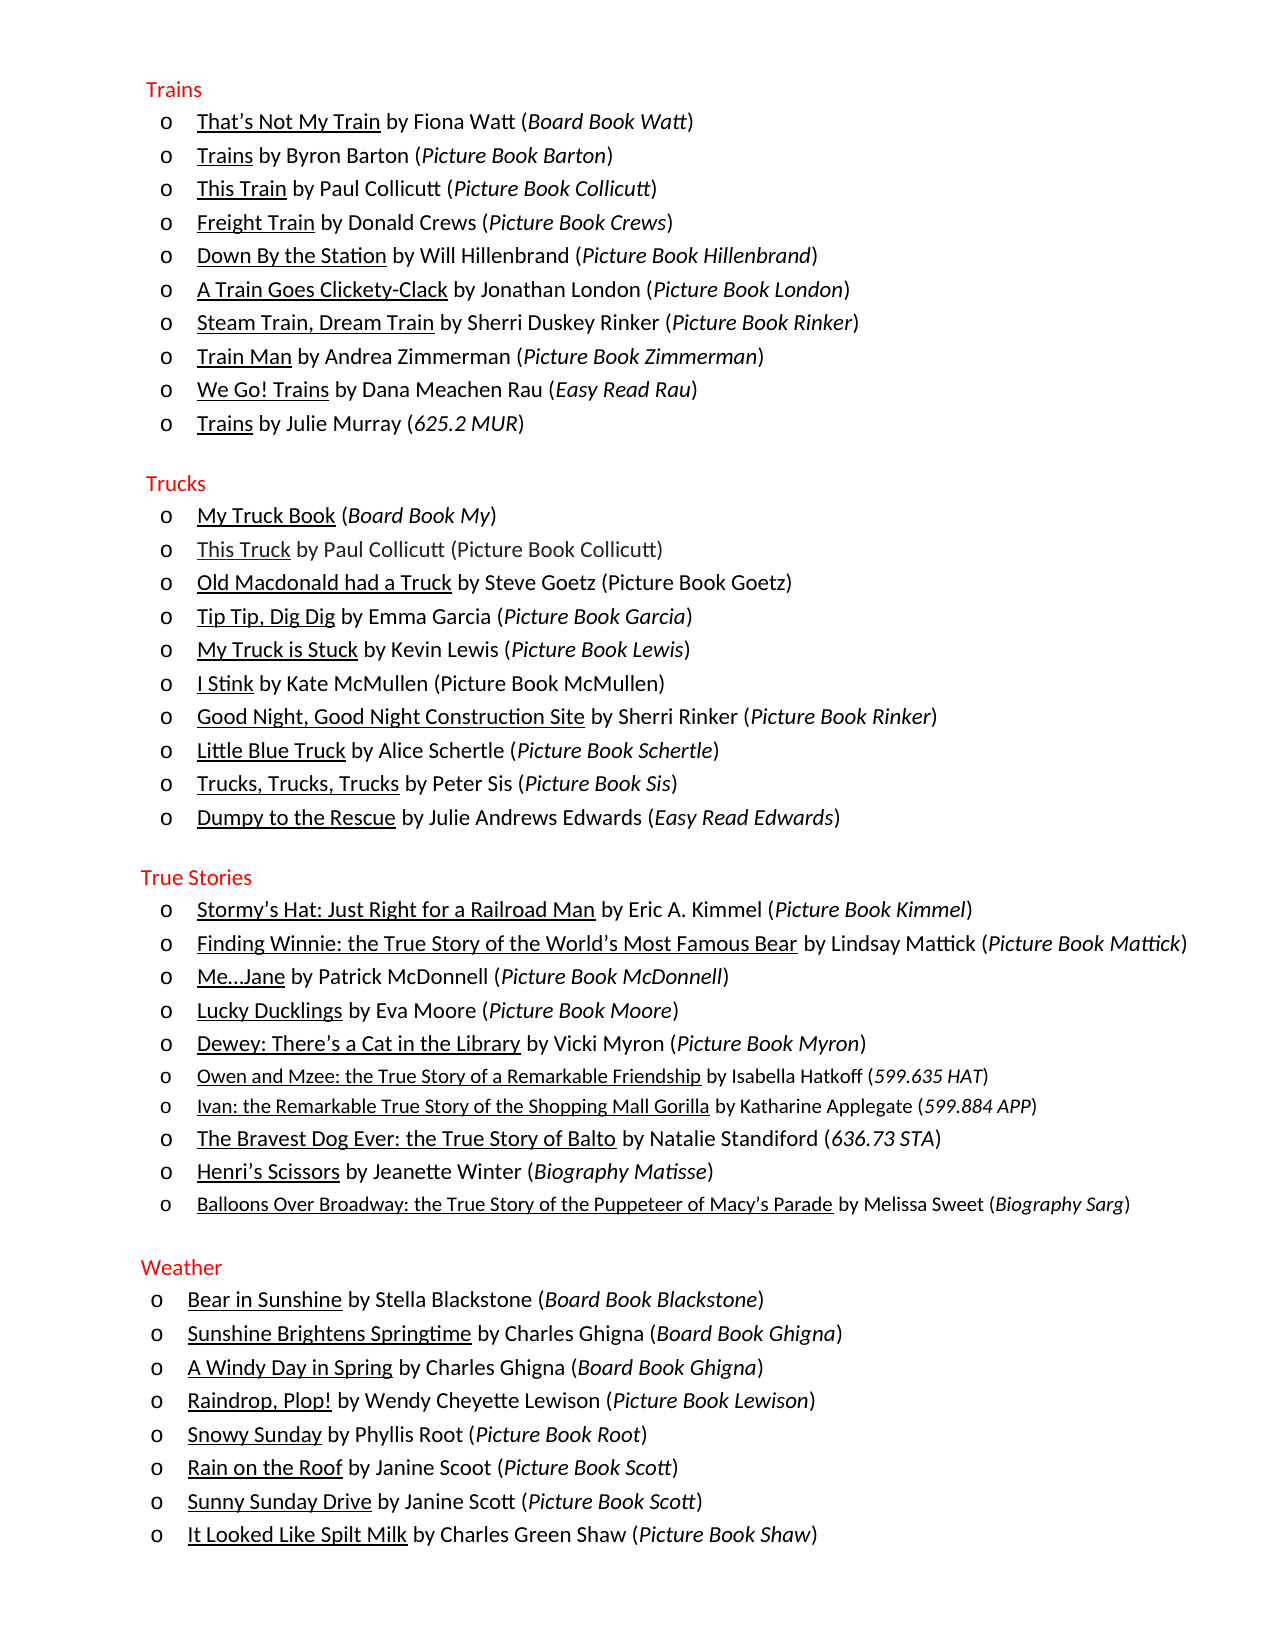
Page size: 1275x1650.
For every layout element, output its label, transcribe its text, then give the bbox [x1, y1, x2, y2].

list That’s Not My Train by Fiona Watt (Board Book Watt) [159, 107, 1209, 136]
list Tip Tip, Dig Dig by Emma Garcia (Picture Book Garcia) [159, 602, 1209, 631]
list Steam Train, Dream Train by Sherri Duskey Rinker (Picture Book Rinker) [159, 308, 1209, 338]
list Ivan: the Remarkable True Story of the Shopping Mall Gorilla by Katharine Applegate (599.884 APP) [159, 1093, 1209, 1120]
list We Go! Trains by Dana Meachen Rau (Easy Read Rau) [159, 376, 1209, 405]
list Raindrop, Plop! by Wendy Cheyette Lewison (Picture Book Lewison) [150, 1386, 1209, 1415]
list Trains by Byron Barton (Picture Book Barton) [159, 141, 1209, 170]
list Lucky Ducklings by Eva Moore (Picture Book Moore) [159, 996, 1209, 1025]
list A Windy Day in Spring by Charles Ghigna (Board Book Ghigna) [150, 1353, 1209, 1382]
list Good Night, Good Night Construction Site by Sherri Rinker (Picture Book Rinker) [159, 702, 1209, 732]
list I Stink by Kate McMullen (Picture Book McMullen) [159, 669, 1209, 698]
list It Looked Like Spilt Milk by Charles Green Shaw (Picture Book Shaw) [150, 1520, 1209, 1549]
list Down By the Station by Will Hillenbrand (Picture Book Hillenbrand) [159, 241, 1209, 271]
list Old Macdonald had a Truck by Steve Goetz (Picture Book Goetz) [159, 568, 1209, 597]
list Henri’s Scissors by Jeanette Winter (Biography Matisse) [159, 1157, 1209, 1186]
list Little Blue Truck by Alice Schertle (Picture Book Schertle) [159, 736, 1209, 765]
list My Truck Book (Board Book My) [159, 501, 1209, 530]
list Dumpy to the Rescue by Julie Andrews Edwards (Easy Read Edwards) [159, 803, 1209, 832]
list True Stories [141, 863, 1209, 891]
list Balloons Over Broadway: the True Story of the Puppeteer of Macy’s Parade by Melissa Sweet (Biography Sarg) [159, 1191, 1209, 1217]
list Weather [141, 1253, 1209, 1281]
list Rain on the Roof by Janine Scoot (Picture Book Scott) [150, 1453, 1209, 1482]
list Dewey: There’s a Cat in the Library by Vicki Myron (Picture Book Myron) [159, 1029, 1209, 1058]
list My Truck is Stuck by Kevin Lewis (Picture Book Lewis) [159, 635, 1209, 664]
list The Bravest Dog Ever: the True Story of Balto by Natalie Standiford (636.73 STA) [159, 1124, 1209, 1153]
list Trains by Julie Murray (625.2 MUR) [159, 409, 1209, 438]
list Trains [141, 75, 1209, 103]
list Finding Winnie: the True Story of the World’s Most Famous Bear by Lindsay Mattick (Picture Book Mattick) [159, 929, 1209, 958]
list Owen and Mzee: the True Story of a Remarkable Friendship by Isabella Hatkoff (599.635 HAT) [159, 1063, 1209, 1089]
list Stormy’s Hat: Just Right for a Railroad Man by Eric A. Kimmel (Picture Book Kimmel) [159, 895, 1209, 924]
list Trucks, Trucks, Trucks by Peter Sis (Picture Book Sis) [159, 769, 1209, 799]
list Bear in Sunshine by Stella Blackstone (Board Book Blackstone) [150, 1286, 1209, 1315]
list Me…Jane by Patrick McDonnell (Picture Book McDonnell) [159, 962, 1209, 991]
list This Train by Paul Collicutt (Picture Book Collicutt) [159, 174, 1209, 203]
list Sunny Sunday Drive by Janine Scott (Picture Book Scott) [150, 1487, 1209, 1516]
list Trucks [141, 469, 1209, 497]
list Freight Train by Donald Crews (Picture Book Crews) [159, 208, 1209, 237]
list This Truck by Paul Collicutt (Picture Book Collicutt) [159, 535, 1209, 564]
list A Train Goes Clickety-Clack by Jonathan London (Picture Book London) [159, 275, 1209, 304]
list Sunshine Brightens Springtime by Charles Ghigna (Board Book Ghigna) [150, 1319, 1209, 1348]
list Train Man by Andrea Zimmerman (Picture Book Zimmerman) [159, 342, 1209, 371]
list Snowy Sunday by Phyllis Root (Picture Book Root) [150, 1420, 1209, 1449]
